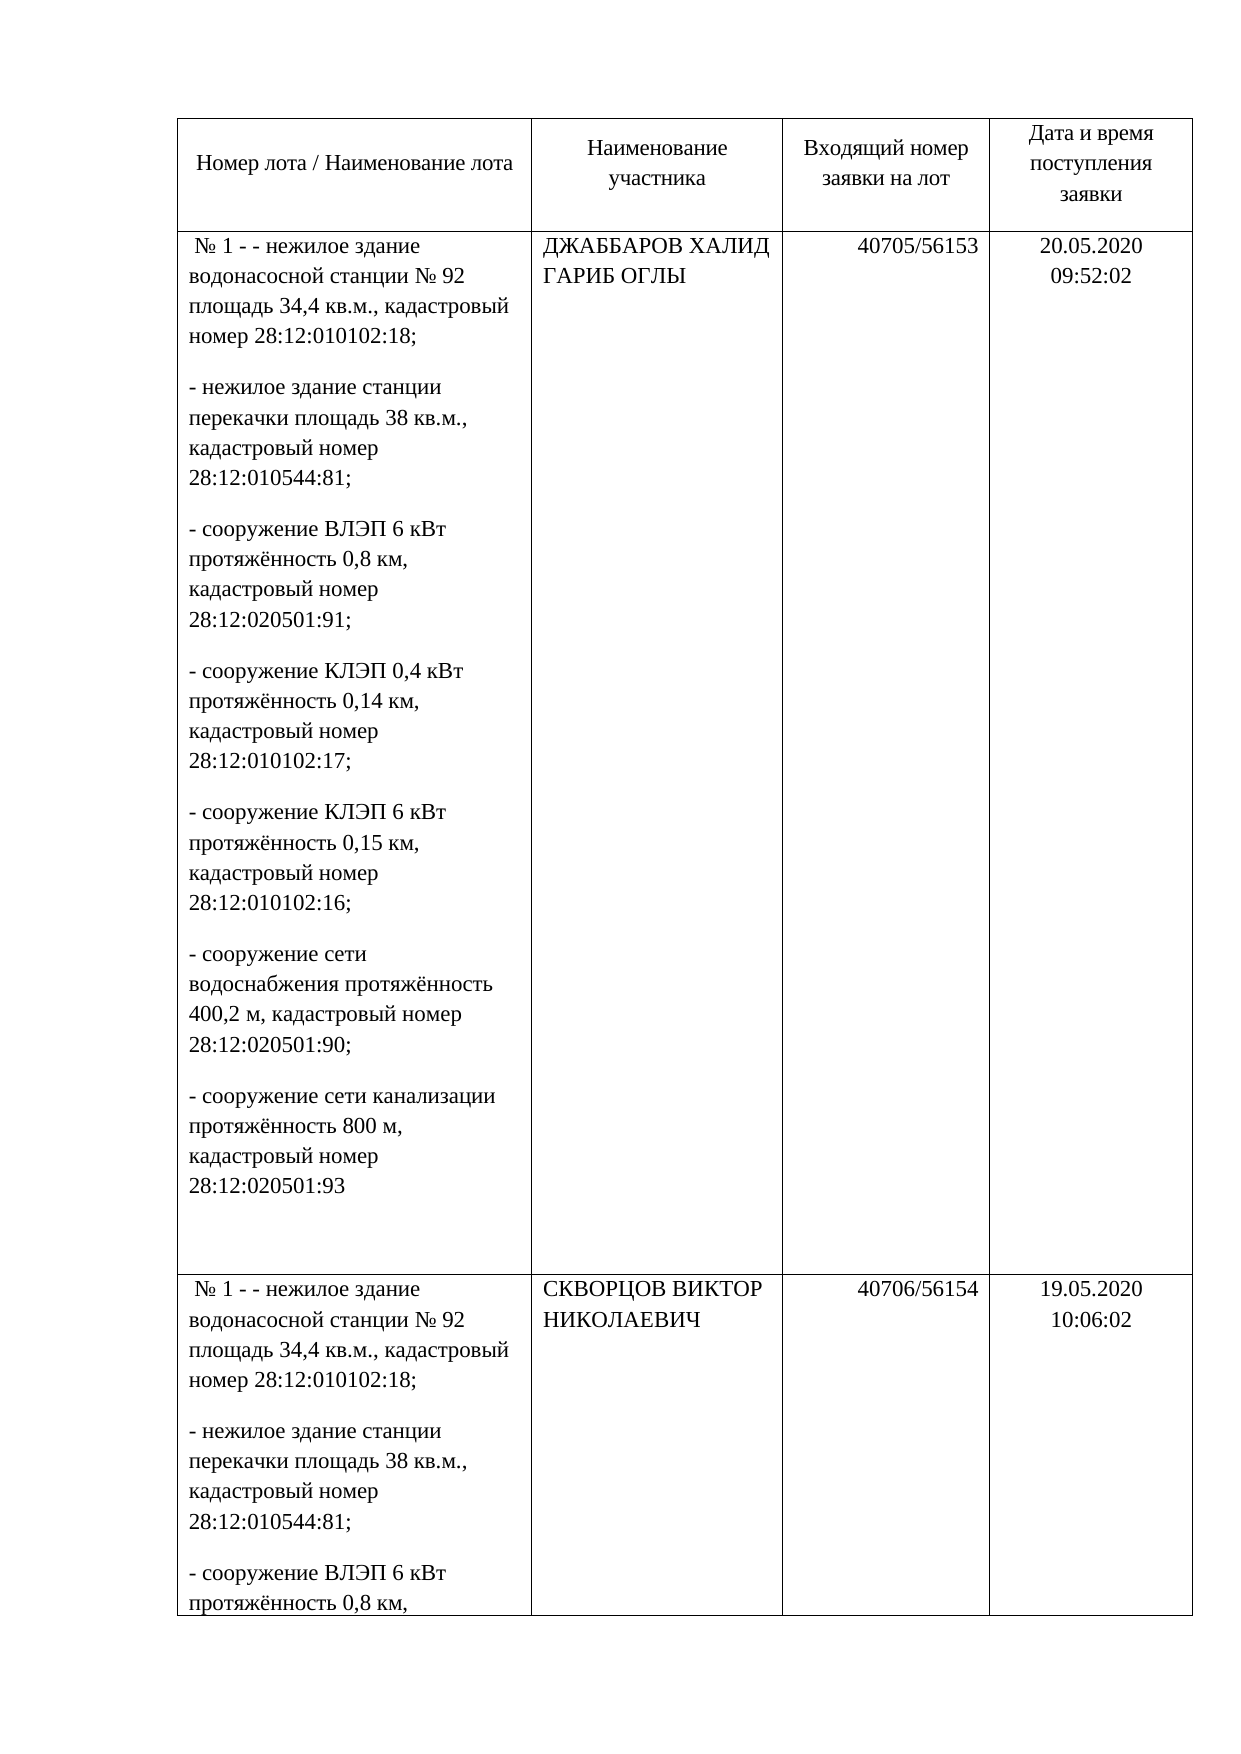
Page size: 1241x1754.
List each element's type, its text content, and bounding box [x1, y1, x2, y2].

table_cell 20.05.2020 09:52:02 [990, 232, 1192, 1274]
table_header Номер лота / Наименование лота [178, 119, 531, 231]
table_cell ДЖАББАРОВ ХАЛИД ГАРИБ ОГЛЫ [532, 232, 782, 1274]
table_header Входящий номер заявки на лот [783, 119, 989, 231]
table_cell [532, 1275, 782, 1615]
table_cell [178, 1275, 531, 1615]
table_header Дата и время поступления заявки [990, 119, 1192, 231]
table_header Наименование участника [532, 119, 782, 231]
table_cell 40706/56154 [783, 1275, 989, 1615]
table_cell 40705/56153 [783, 232, 989, 1274]
table_cell 19.05.2020 10:06:02 [990, 1275, 1192, 1615]
